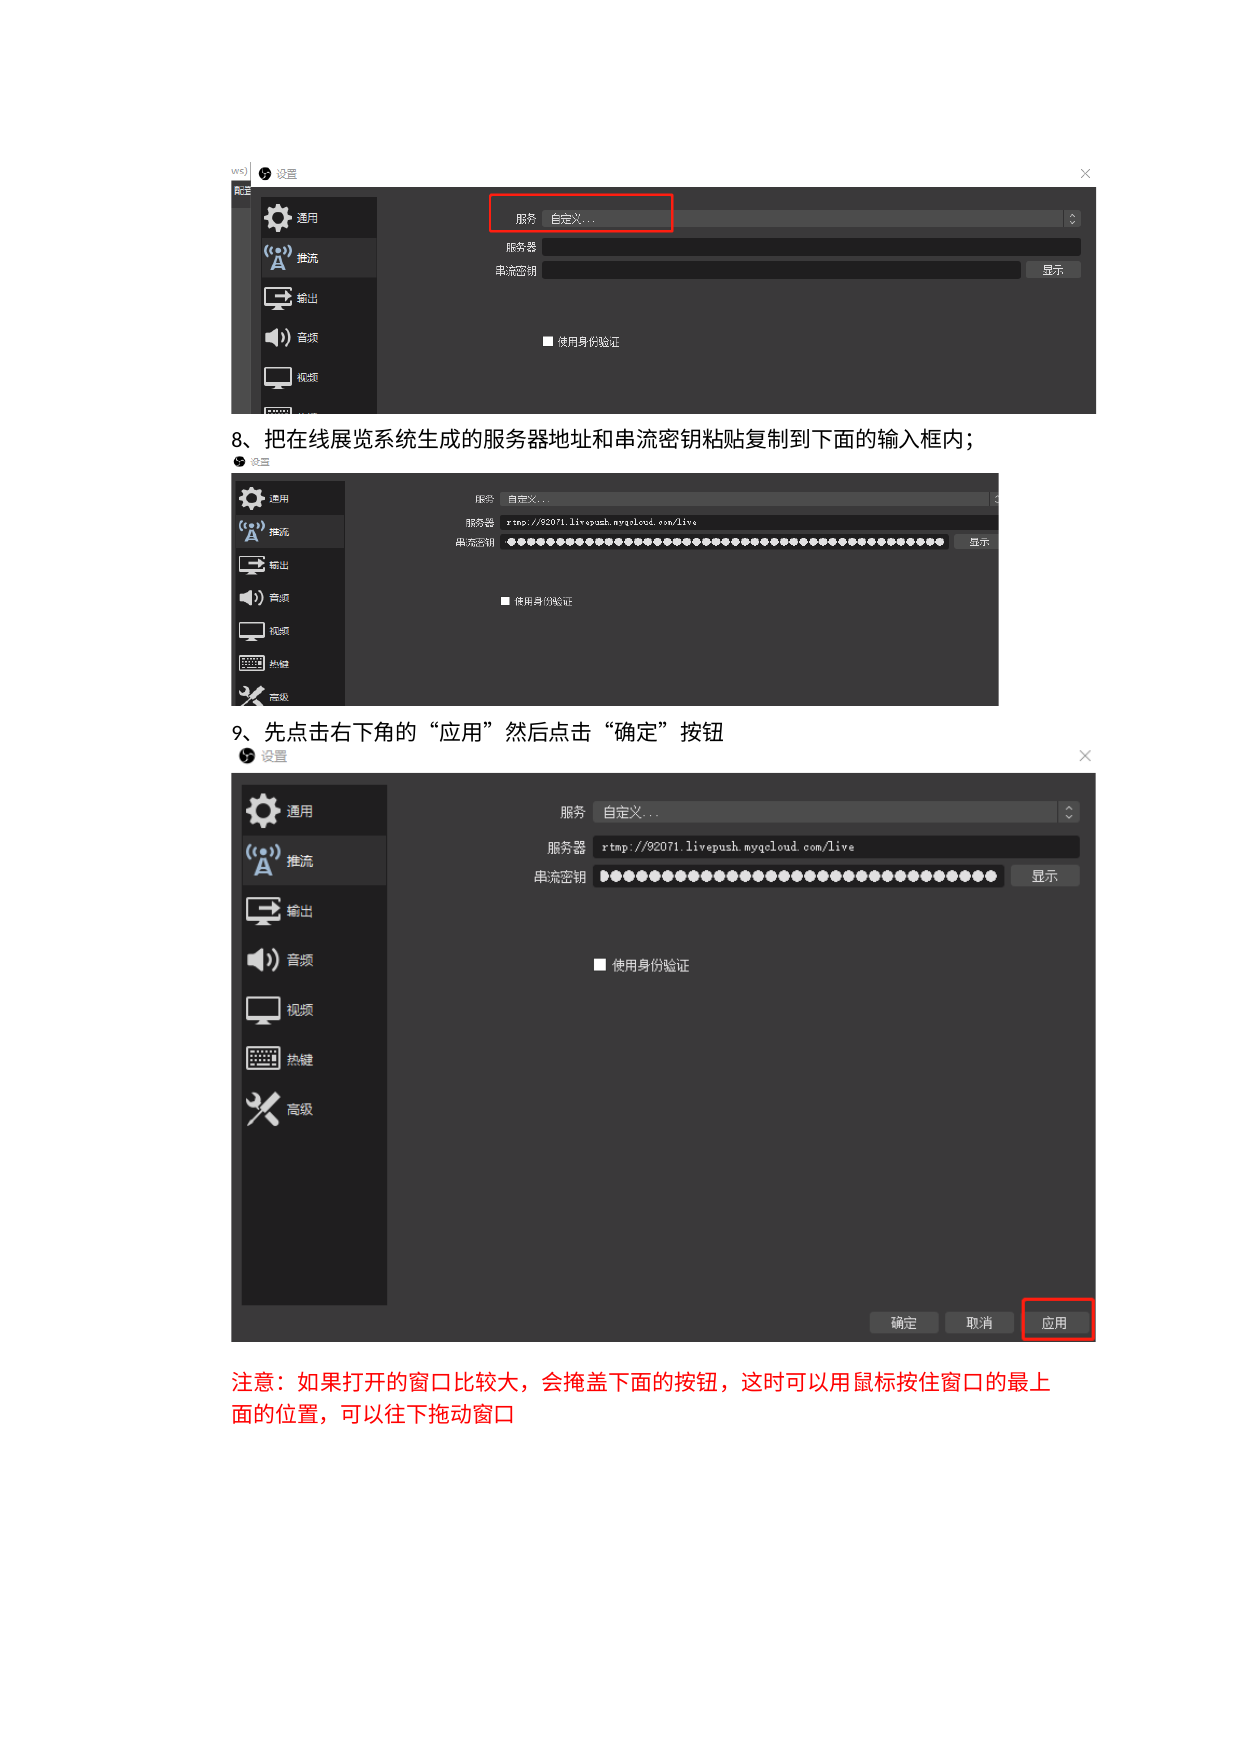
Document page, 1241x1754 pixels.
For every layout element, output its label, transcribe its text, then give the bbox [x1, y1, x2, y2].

list 把在线展览系统生成的服务器地址和串流密钥粘贴复制到下面的输入框内； [187, 422, 1053, 454]
picture [231, 162, 1097, 414]
picture [231, 454, 999, 706]
picture [231, 747, 1096, 1342]
list 注意：如果打开的窗口比较大，会掩盖下面的按钮，这时可以用鼠标按住窗口的最上面的位置，可以往下拖动窗口 [231, 1364, 1053, 1429]
list 先点击右下角的“应用”然后点击“确定”按钮 [187, 714, 1053, 747]
